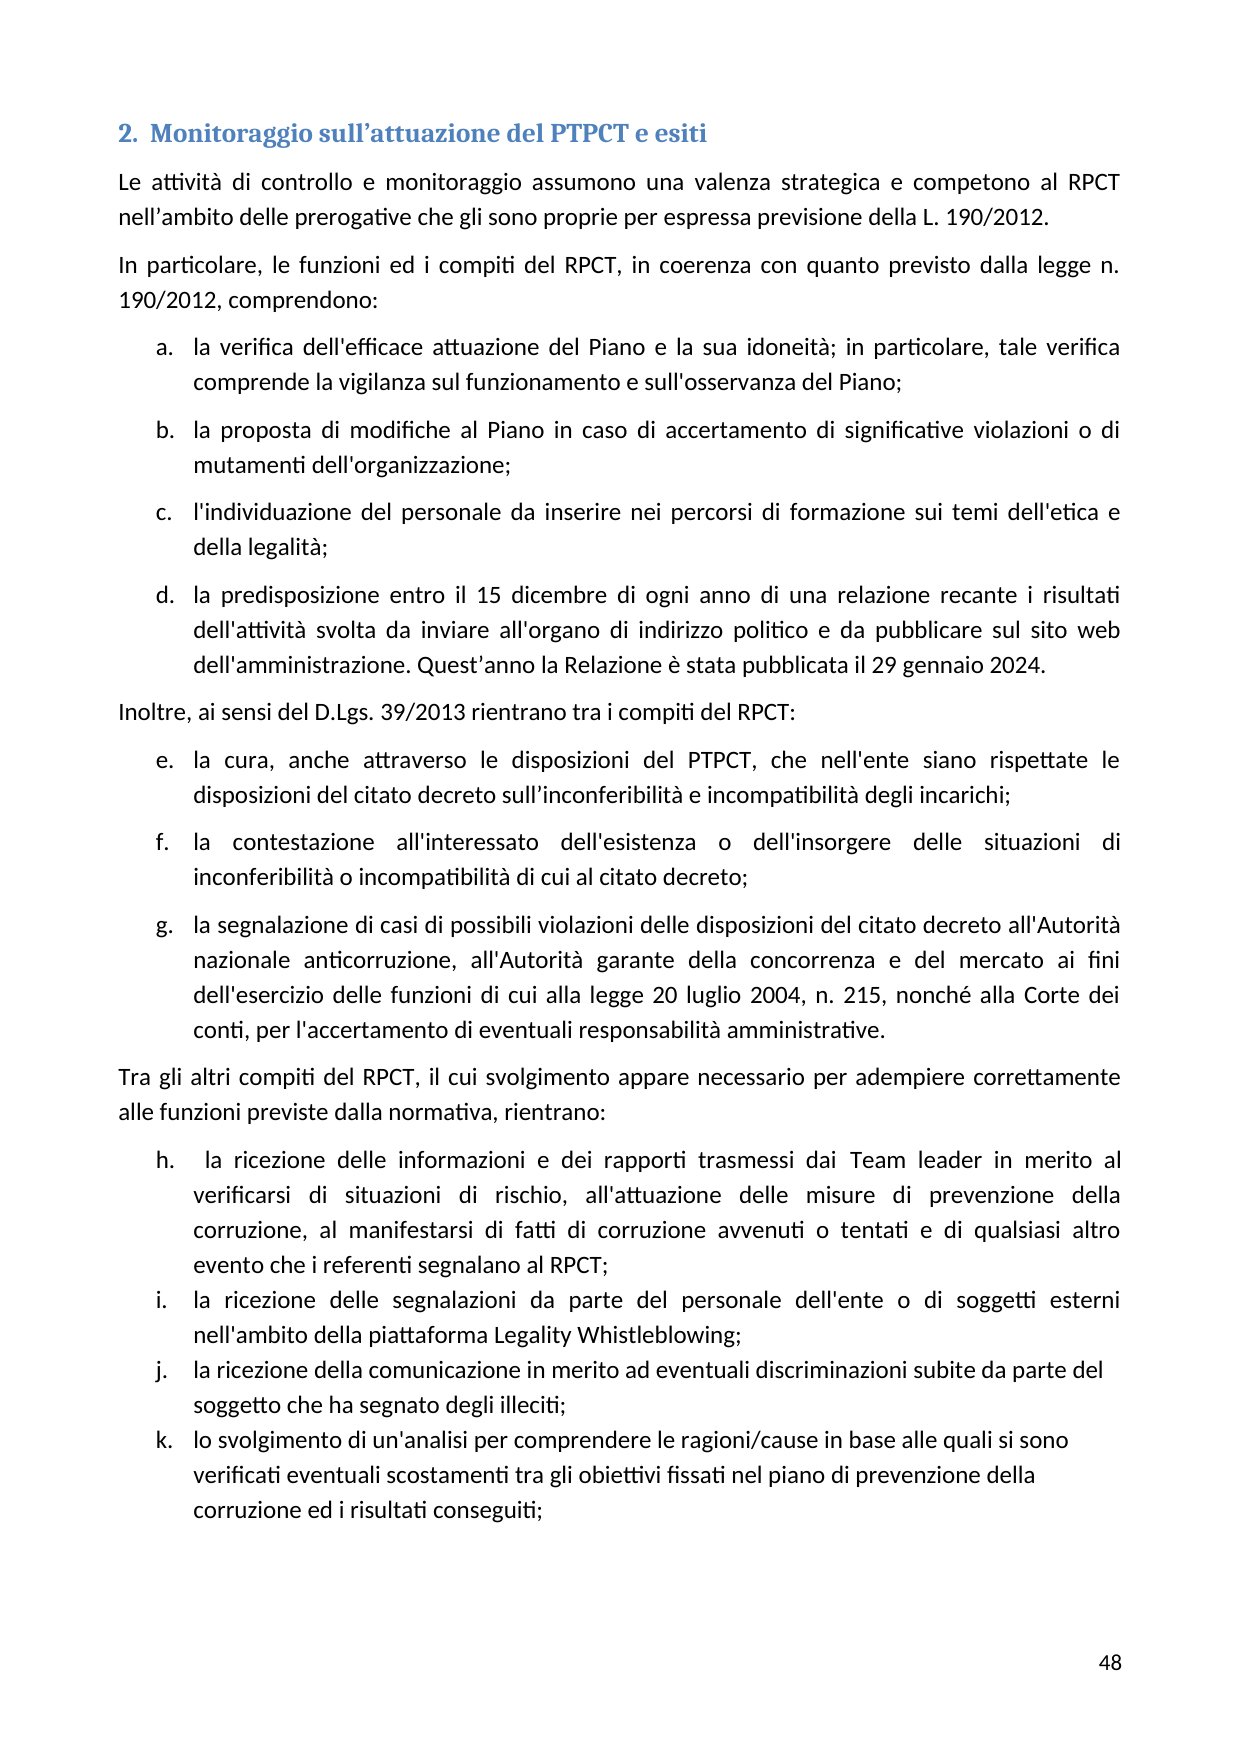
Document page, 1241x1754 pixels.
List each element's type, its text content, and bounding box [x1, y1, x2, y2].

list la proposta di modifiche al Piano in caso di accertamento di significative violazioni o di mutamenti dell'organizzazione; [156, 414, 1122, 479]
text Le attività di controllo e monitoraggio assumono una valenza strategica e competono al RPCT nell’ambito delle prerogative che gli sono proprie per espressa previsione della L. 190/2012. [118, 166, 1122, 232]
list la cura, anche attraverso le disposizioni del PTPCT, che nell'ente siano rispettate le disposizioni del citato decreto sull’inconferibilità e incompatibilità degli incarichi; [156, 744, 1122, 809]
text In particolare, le funzioni ed i compiti del RPCT, in coerenza con quanto previsto dalla legge n. 190/2012, comprendono: [118, 249, 1122, 314]
text Inoltre, ai sensi del D.Lgs. 39/2013 rientrano tra i compiti del RPCT: [118, 696, 1122, 727]
list la segnalazione di casi di possibili violazioni delle disposizioni del citato decreto all'Autorità nazionale anticorruzione, all'Autorità garante della concorrenza e del mercato ai fini dell'esercizio delle funzioni di cui alla legge 20 luglio 2004, n. 215, nonché alla Corte dei conti, per l'accertamento di eventuali responsabilità amministrative. [156, 909, 1122, 1044]
list l'individuazione del personale da inserire nei percorsi di formazione sui temi dell'etica e della legalità; [156, 496, 1122, 562]
list la contestazione all'interessato dell'esistenza o dell'insorgere delle situazioni di inconferibilità o incompatibilità di cui al citato decreto; [156, 826, 1122, 892]
list la verifica dell'efficace attuazione del Piano e la sua idoneità; in particolare, tale verifica comprende la vigilanza sul funzionamento e sull'osservanza del Piano; [156, 331, 1122, 397]
text Tra gli altri compiti del RPCT, il cui svolgimento appare necessario per adempiere correttamente alle funzioni previste dalla normativa, rientrano: [118, 1061, 1122, 1127]
list lo svolgimento di un'analisi per comprendere le ragioni/cause in base alle quali si sono verificati eventuali scostamenti tra gli obiettivi fissati nel piano di prevenzione della corruzione ed i risultati conseguiti; [156, 1424, 1122, 1524]
subtitle 2. Monitoraggio sull’attuazione del PTPCT e esiti [118, 118, 1122, 149]
list la ricezione della comunicazione in merito ad eventuali discriminazioni subite da parte del soggetto che ha segnato degli illeciti; [156, 1354, 1122, 1419]
list la predisposizione entro il 15 dicembre di ogni anno di una relazione recante i risultati dell'attività svolta da inviare all'organo di indirizzo politico e da pubblicare sul sito web dell'amministrazione. Quest’anno la Relazione è stata pubblicata il 29 gennaio 2024. [156, 579, 1122, 679]
list la ricezione delle segnalazioni da parte del personale dell'ente o di soggetti esterni nell'ambito della piattaforma Legality Whistleblowing; [156, 1284, 1122, 1349]
list la ricezione delle informazioni e dei rapporti trasmessi dai Team leader in merito al verificarsi di situazioni di rischio, all'attuazione delle misure di prevenzione della corruzione, al manifestarsi di fatti di corruzione avvenuti o tentati e di qualsiasi altro evento che i referenti segnalano al RPCT; [156, 1144, 1122, 1279]
